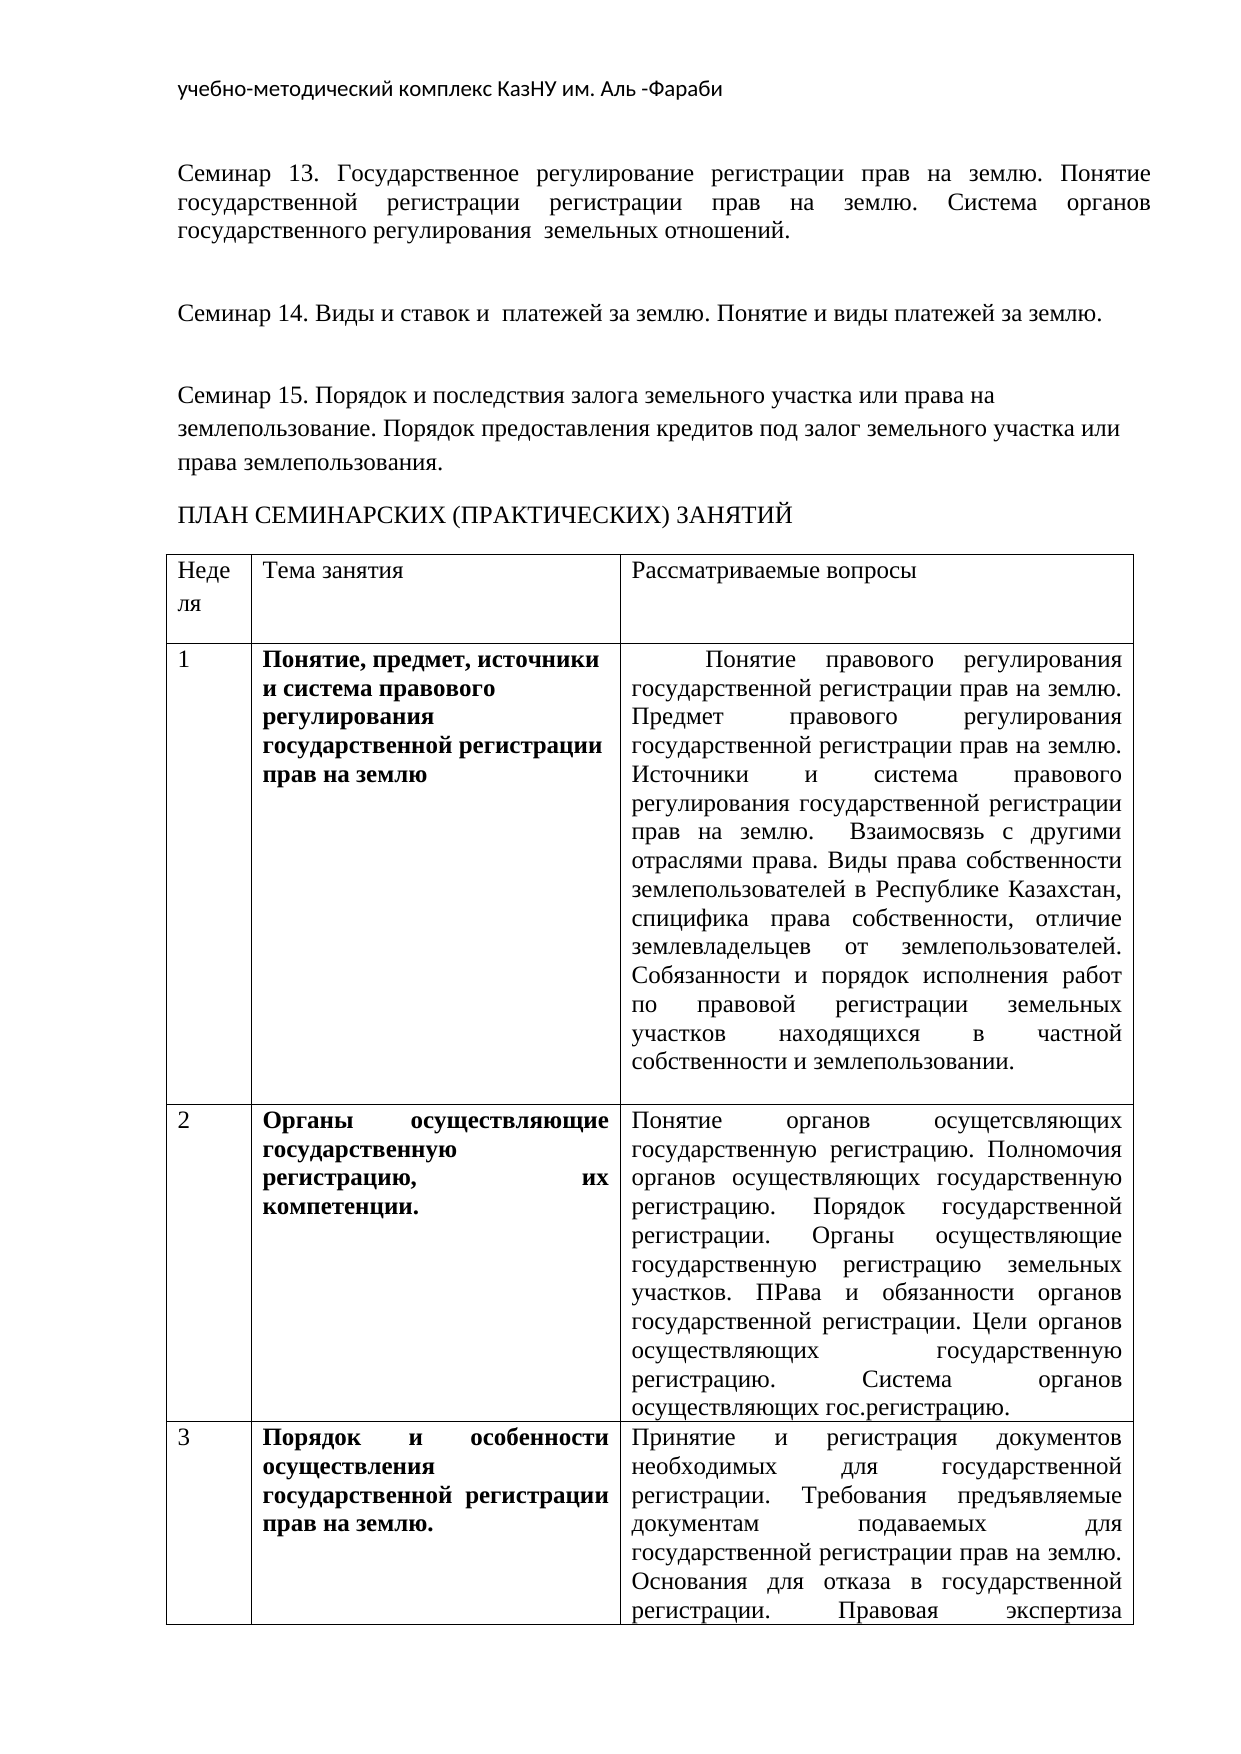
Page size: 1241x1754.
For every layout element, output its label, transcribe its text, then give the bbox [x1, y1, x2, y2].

table_header Рассматриваемые вопросы [621, 555, 1133, 643]
table_cell 3 [167, 1422, 251, 1623]
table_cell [621, 1422, 1133, 1623]
table_cell Понятие, предмет, источники и система правового регулирования государственной регистрации прав на землю [252, 644, 620, 1104]
text Семинар 13. Государственное регулирование регистрации прав на землю. Понятие государственной регистрации регистрации прав на землю. Система органов государственного регулирования земельных отношений. [177, 158, 1152, 244]
table_header Неделя [167, 555, 251, 643]
text Семинар 14. Виды и ставок и платежей за землю. Понятие и виды платежей за землю. [177, 298, 1152, 327]
table_cell Понятие органов осущетсвляющих государственную регистрацию. Полномочия органов осуществляющих государственную регистрацию. Порядок государственной регистрации. Органы осуществляющие государственную регистрацию земельных участков. ПРава и обязанности органов государственной регистрации. Цели органов осуществляющих государственную регистрацию. Система органов осуществляющих гос.регистрацию. [621, 1105, 1133, 1421]
text ПЛАН СЕМИНАРСКИХ (ПРАКТИЧЕСКИХ) ЗАНЯТИЙ [177, 500, 1152, 529]
table_cell Понятие правового регулирования государственной регистрации прав на землю. Предмет правового регулирования государственной регистрации прав на землю. Источники и система правового регулирования государственной регистрации прав на землю. Взаимосвязь с другими отраслями права. Виды права собственности землепользователей в Республике Казахстан, спицифика права собственности, отличие землевладельцев от землепользователей. Собязанности и порядок исполнения работ по правовой регистрации земельных участков находящихся в частной собственности и землепользовании. [621, 644, 1133, 1104]
table_cell 2 [167, 1105, 251, 1421]
text Семинар 15. Порядок и последствия залога земельного участка или права на землепользование. Порядок предоставления кредитов под залог земельного участка или права землепользования. [177, 381, 1152, 475]
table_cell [252, 1422, 620, 1623]
table_header Тема занятия [252, 555, 620, 643]
table_cell Органы осуществляющие государственную регистрацию, их компетенции. [252, 1105, 620, 1421]
table_cell 1 [167, 644, 251, 1104]
